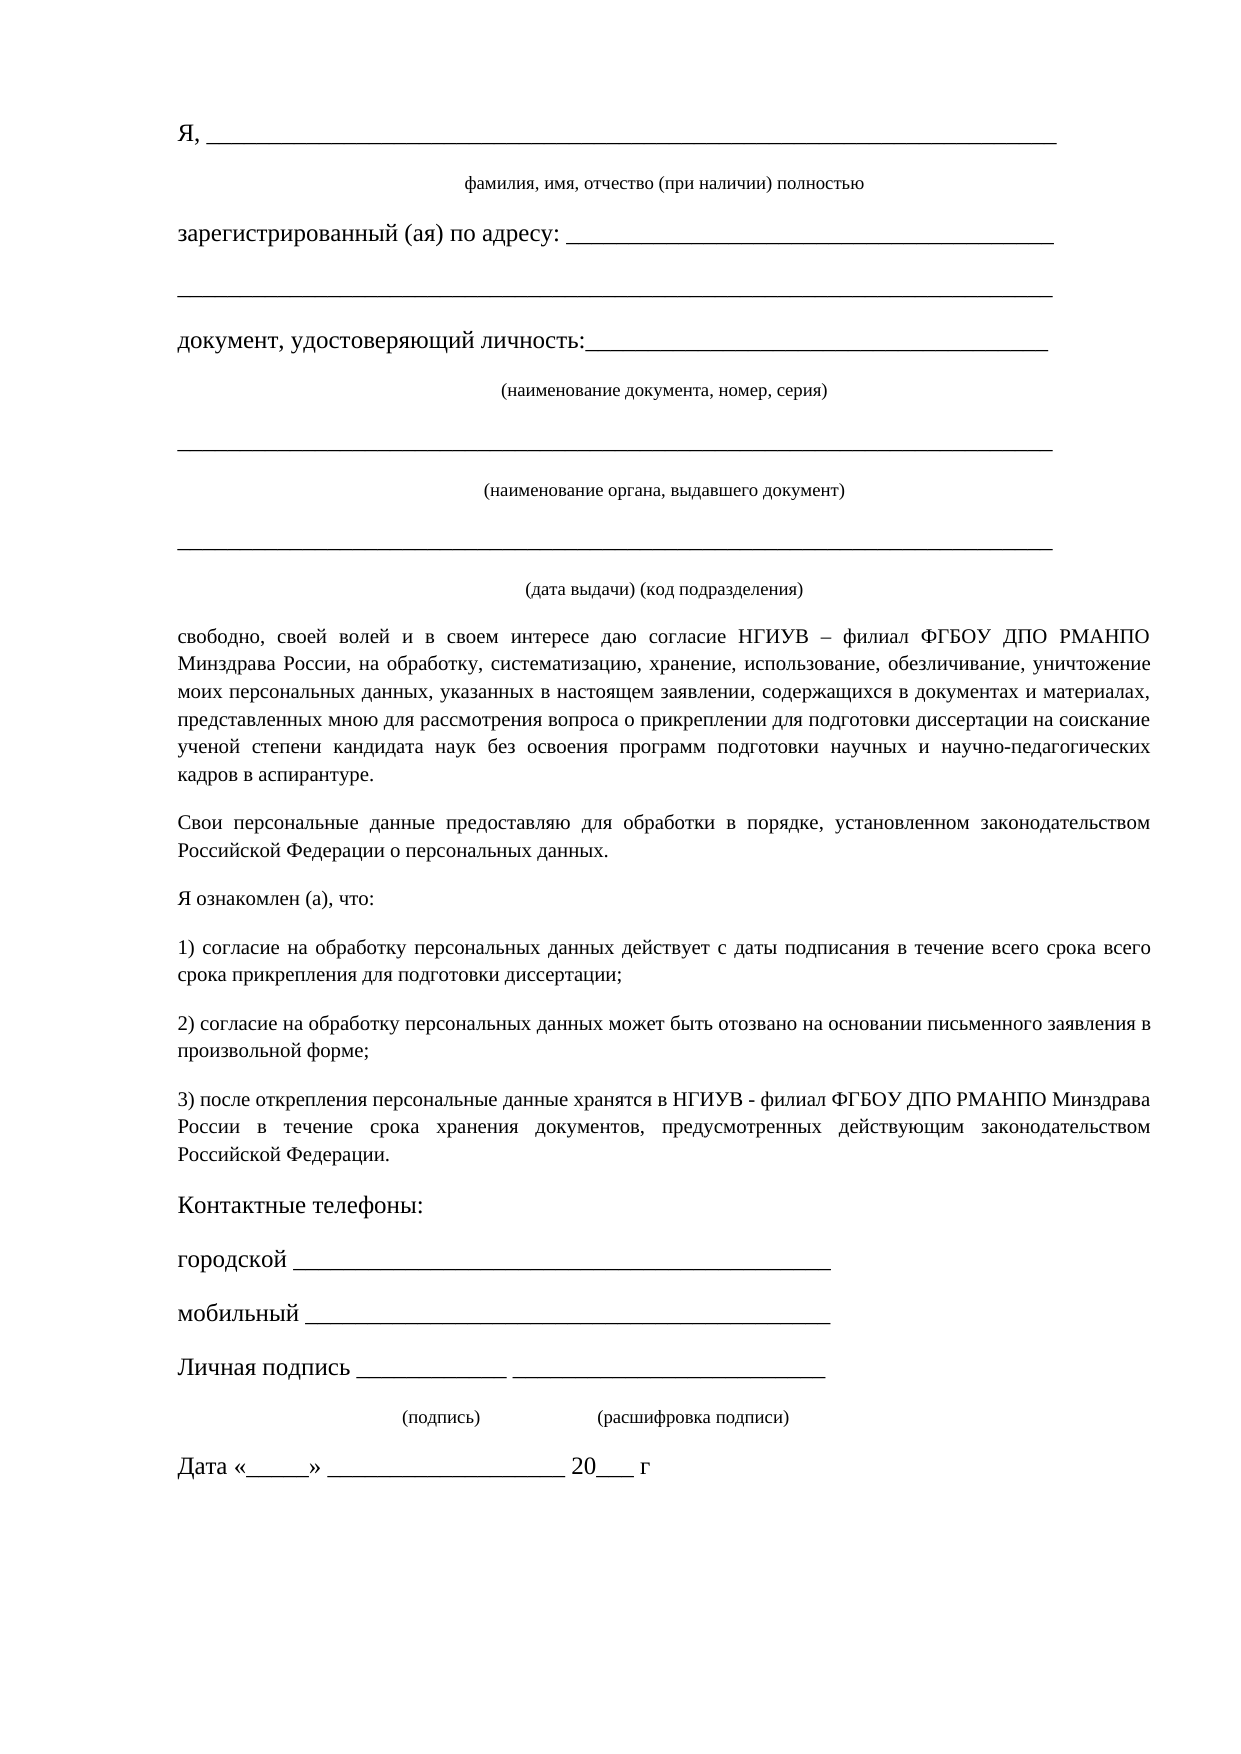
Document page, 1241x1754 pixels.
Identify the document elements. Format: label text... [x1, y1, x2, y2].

text Дата «_____» ___________________ 20___ г [177, 1451, 1152, 1480]
text свободно, своей волей и в своем интересе даю согласие НГИУВ – филиал ФГБОУ ДПО РМАНПО Минздрава России, на обработку, систематизацию, хранение, использование, обезличивание, уничтожение моих персональных данных, указанных в настоящем заявлении, содержащихся в документах и материалах, представленных мною для рассмотрения вопроса о прикреплении для подготовки диссертации на соискание ученой степени кандидата наук без освоения программ подготовки научных и научно-педагогических кадров в аспирантуре. [177, 624, 1152, 786]
text ______________________________________________________________________ [177, 524, 1152, 553]
text городской ___________________________________________ [177, 1244, 1152, 1273]
text Свои персональные данные предоставляю для обработки в порядке, установленном законодательством Российской Федерации о персональных данных. [177, 810, 1152, 862]
text 2) согласие на обработку персональных данных может быть отозвано на основании письменного заявления в произвольной форме; [177, 1011, 1152, 1062]
text 1) согласие на обработку персональных данных действует с даты подписания в течение всего срока всего срока прикрепления для подготовки диссертации; [177, 935, 1152, 986]
text Личная подпись ____________ _________________________ [177, 1352, 1152, 1381]
text (дата выдачи) (код подразделения) [177, 578, 1152, 600]
text 3) после открепления персональные данные хранятся в НГИУВ - филиал ФГБОУ ДПО РМАНПО Минздрава России в течение срока хранения документов, предусмотренных действующим законодательством Российской Федерации. [177, 1087, 1152, 1166]
text ______________________________________________________________________ [177, 425, 1152, 453]
text зарегистрированный (ая) по адресу: _______________________________________ [177, 218, 1152, 246]
text (наименование документа, номер, серия) [177, 379, 1152, 401]
text (наименование органа, выдавшего документ) [177, 479, 1152, 500]
text Я ознакомлен (а), что: [177, 886, 1152, 910]
text мобильный __________________________________________ [177, 1298, 1152, 1327]
text (подпись) (расшифровка подписи) [177, 1406, 1152, 1427]
text фамилия, имя, отчество (при наличии) полностью [177, 172, 1152, 193]
text Контактные телефоны: [177, 1190, 1152, 1219]
text документ, удостоверяющий личность:_____________________________________ [177, 325, 1152, 354]
text ______________________________________________________________________ [177, 271, 1152, 300]
text Я, ____________________________________________________________________ [177, 118, 1152, 147]
